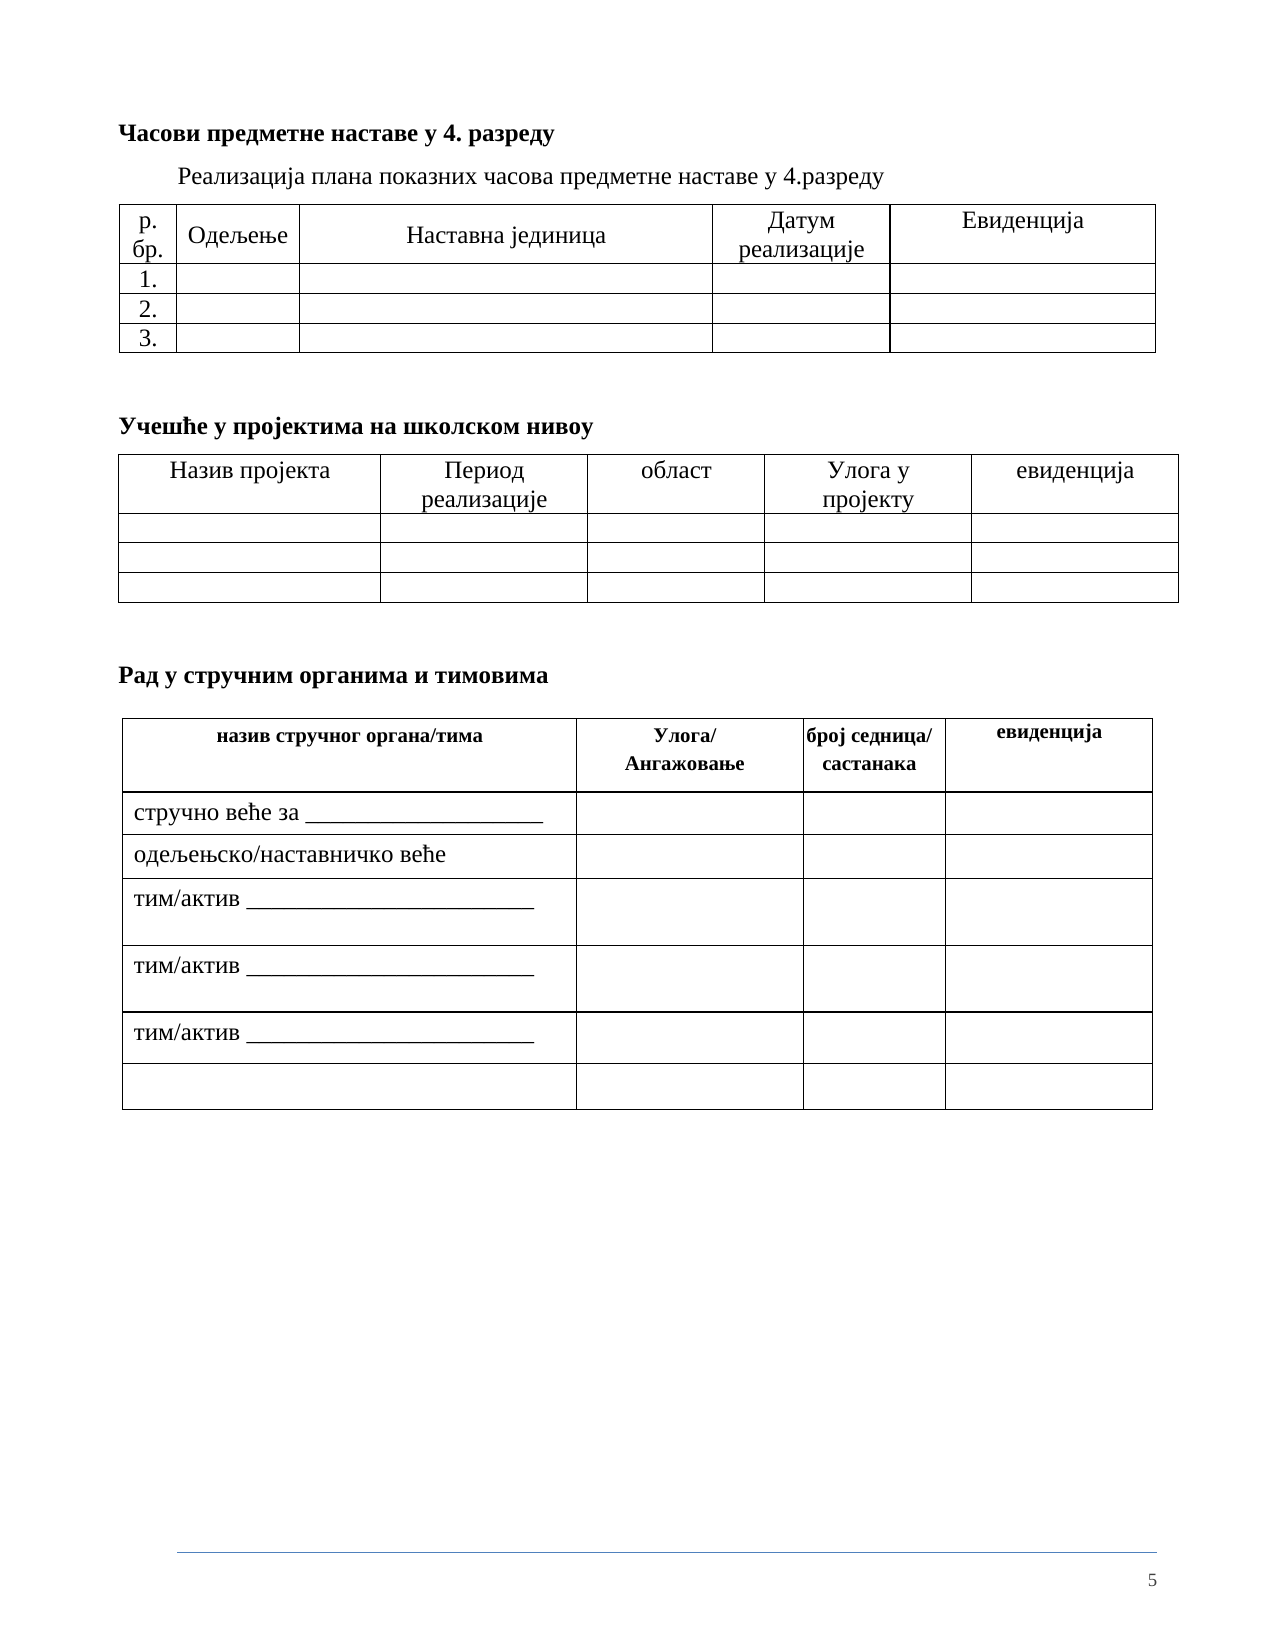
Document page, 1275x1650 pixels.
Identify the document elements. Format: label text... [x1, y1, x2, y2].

table_cell [891, 264, 1155, 293]
table_cell [804, 835, 945, 878]
table_cell [577, 1064, 803, 1109]
table_header Евиденција [891, 205, 1155, 263]
table_cell [588, 543, 764, 572]
text Рад у стручним органима и тимовима [118, 660, 1157, 689]
table_cell [713, 294, 889, 322]
table_cell [972, 543, 1178, 572]
table_cell [381, 573, 587, 602]
table_cell [300, 264, 712, 293]
table_cell тим/актив _______________________ [123, 1013, 576, 1063]
table_cell тим/актив _______________________ [123, 879, 576, 944]
table_header Улога у пројекту [765, 455, 971, 512]
table_cell [946, 1064, 1152, 1109]
table_cell [804, 946, 945, 1011]
table_header Период реализације [381, 455, 587, 512]
table_header број седница/ састанака [804, 719, 945, 791]
table_header р. бр. [120, 205, 176, 263]
table_cell [577, 835, 803, 878]
table_cell [588, 514, 764, 542]
table_cell [381, 514, 587, 542]
table_cell [946, 946, 1152, 1011]
table_cell 1. [120, 264, 176, 293]
table_cell [765, 514, 971, 542]
table_cell [119, 514, 380, 542]
table_cell [123, 1064, 576, 1109]
table_cell [381, 543, 587, 572]
table_header Датум реализације [713, 205, 889, 263]
table_cell [804, 879, 945, 944]
table_header Улога/ Ангажовање [577, 719, 803, 791]
text Реализација плана показних часова предметне наставе у 4.разреду [177, 161, 1157, 190]
table_cell [891, 294, 1155, 322]
text Учешће у пројектима на школском нивоу [118, 411, 1157, 439]
text Часови предметне наставе у 4. разреду [118, 118, 1157, 147]
table_cell [300, 324, 712, 352]
table_cell стручно веће за ___________________ [123, 793, 576, 834]
table_header евиденција [946, 719, 1152, 791]
table_cell [804, 1064, 945, 1109]
table_cell 2. [120, 294, 176, 322]
table_cell [972, 514, 1178, 542]
table_cell [946, 879, 1152, 944]
table_header област [588, 455, 764, 512]
table_cell тим/актив _______________________ [123, 946, 576, 1011]
table_cell [765, 573, 971, 602]
table_cell [765, 543, 971, 572]
table_cell [891, 324, 1155, 352]
table_cell [300, 294, 712, 322]
table_cell [588, 573, 764, 602]
table_cell [119, 543, 380, 572]
table_cell [804, 1013, 945, 1063]
table_cell 3. [120, 324, 176, 352]
table_header евиденција [972, 455, 1178, 512]
table_header назив стручног органа/тима [123, 719, 576, 791]
table_header Наставна јединица [300, 205, 712, 263]
table_cell [946, 835, 1152, 878]
table_cell [946, 793, 1152, 834]
table_cell [177, 324, 299, 352]
table_cell [946, 1013, 1152, 1063]
table_cell [713, 324, 889, 352]
table_cell [713, 264, 889, 293]
table_cell [577, 879, 803, 944]
table_cell [577, 946, 803, 1011]
table_cell [804, 793, 945, 834]
table_cell одељењско/наставничко веће [123, 835, 576, 878]
table_cell [972, 573, 1178, 602]
table_cell [119, 573, 380, 602]
table_cell [177, 294, 299, 322]
table_cell [577, 1013, 803, 1063]
table_header Назив пројекта [119, 455, 380, 512]
table_cell [177, 264, 299, 293]
table_cell [577, 793, 803, 834]
table_header Одељење [177, 205, 299, 263]
